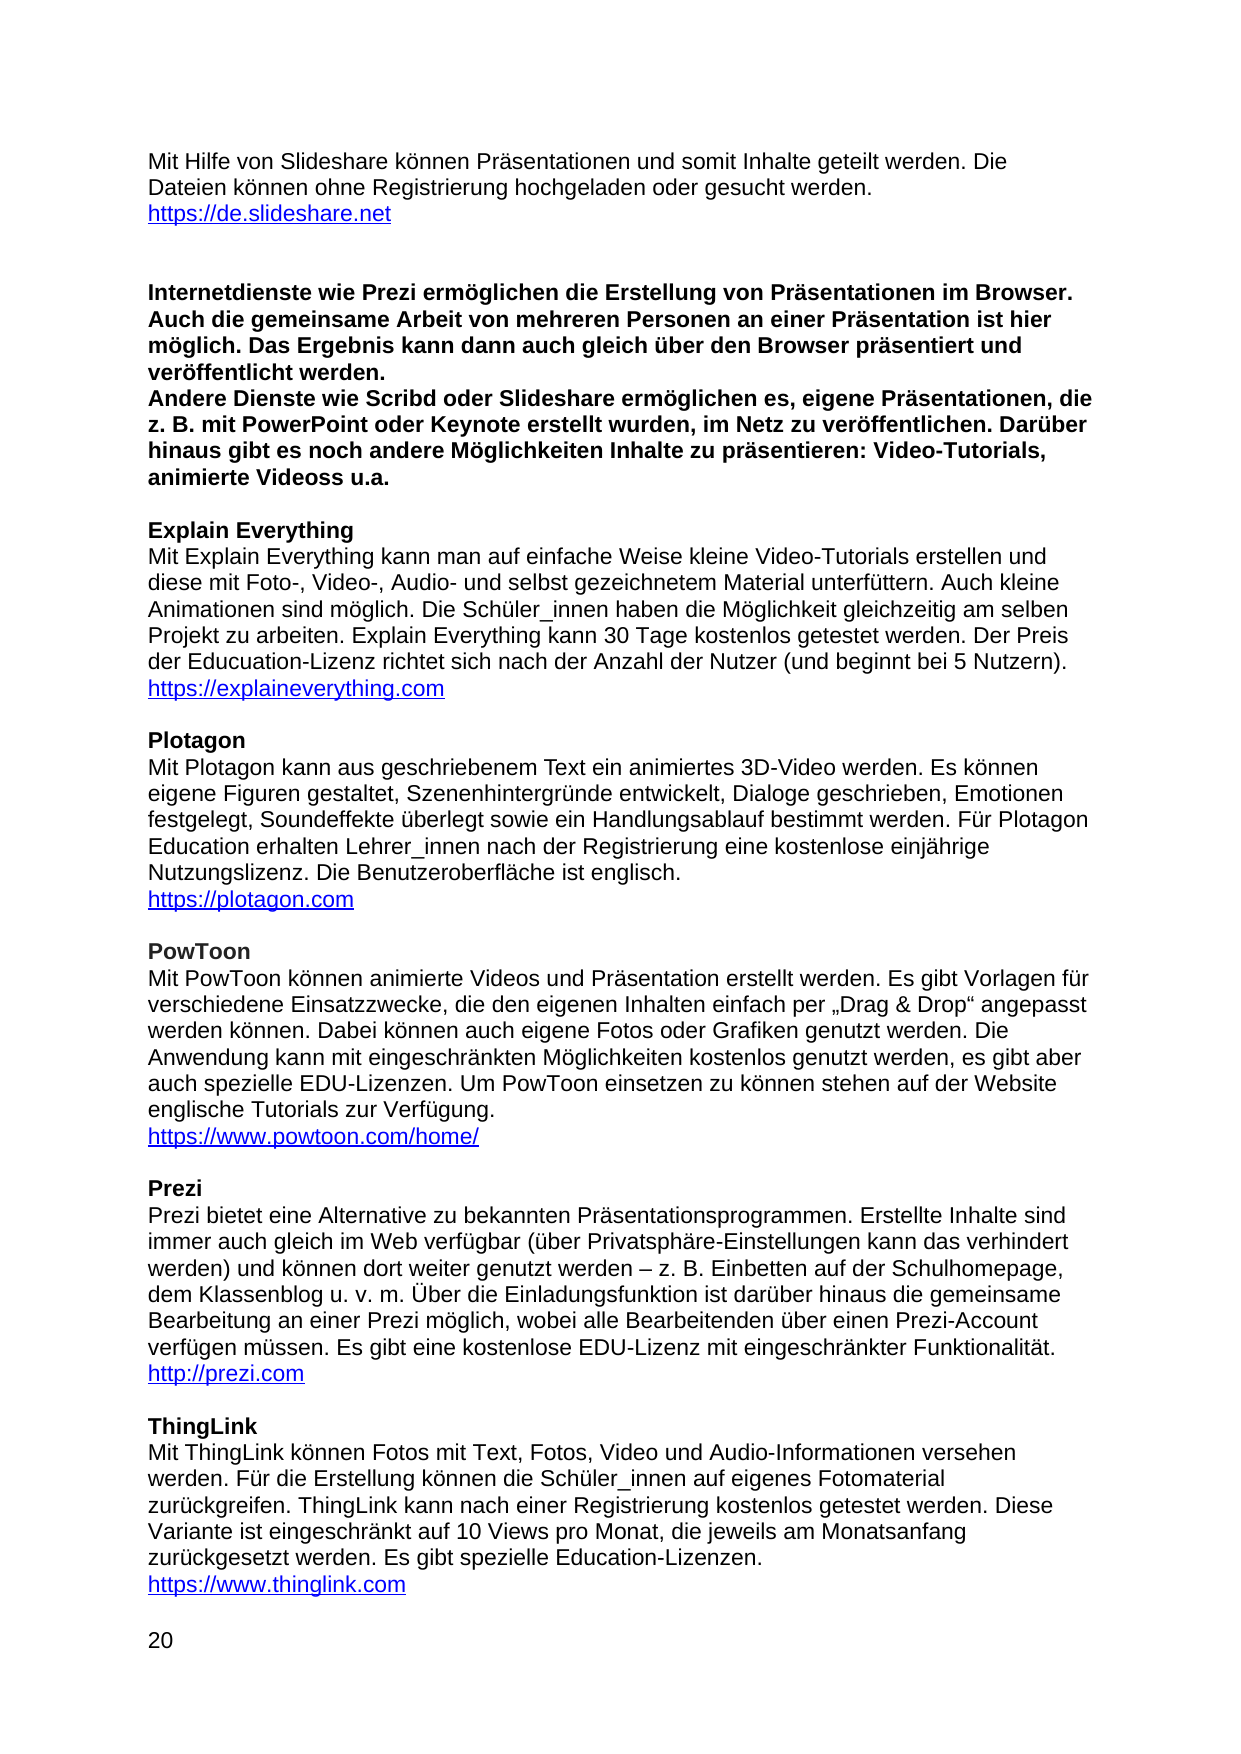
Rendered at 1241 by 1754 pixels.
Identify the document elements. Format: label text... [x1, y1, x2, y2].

text Internetdienste wie Prezi ermöglichen die Erstellung von Präsentationen im Browser. Auch die gemeinsame Arbeit von mehreren Personen an einer Präsentation ist hier möglich. Das Ergebnis kann dann auch gleich über den Browser präsentiert und veröffentlicht werden. [148, 279, 1093, 385]
text https://plotagon.com [148, 886, 1093, 912]
text Mit Hilfe von Slideshare können Präsentationen und somit Inhalte geteilt werden. Die Dateien können ohne Registrierung hochgeladen oder gesucht werden. [148, 148, 1093, 200]
text Mit Explain Everything kann man auf einfache Weise kleine Video-Tutorials erstellen und diese mit Foto-, Video-, Audio- und selbst gezeichnetem Material unterfüttern. Auch kleine Animationen sind möglich. Die Schüler_innen haben die Möglichkeit gleichzeitig am selben Projekt zu arbeiten. Explain Everything kann 30 Tage kostenlos getestet werden. Der Preis der Educuation-Lizenz richtet sich nach der Anzahl der Nutzer (und beginnt bei 5 Nutzern). [148, 543, 1093, 675]
text Plotagon [148, 727, 1093, 754]
text https://www.thinglink.com [148, 1571, 1093, 1597]
text Mit ThingLink können Fotos mit Text, Fotos, Video und Audio-Informationen versehen werden. Für die Erstellung können die Schüler_innen auf eigenes Fotomaterial zurückgreifen. ThingLink kann nach einer Registrierung kostenlos getestet werden. Diese Variante ist eingeschränkt auf 10 Views pro Monat, die jeweils am Monatsanfang zurückgesetzt werden. Es gibt spezielle Education-Lizenzen. [148, 1439, 1093, 1571]
text Explain Everything [148, 517, 1093, 543]
text ThingLink [148, 1413, 1093, 1439]
text Andere Dienste wie Scribd oder Slideshare ermöglichen es, eigene Präsentationen, die z. B. mit PowerPoint oder Keynote erstellt wurden, im Netz zu veröffentlichen. Darüber hinaus gibt es noch andere Möglichkeiten Inhalte zu präsentieren: Video-Tutorials, animierte Videoss u.a. [148, 385, 1093, 490]
text http://prezi.com [148, 1360, 1093, 1386]
text https://de.slideshare.net [148, 200, 1093, 227]
text https://explaineverything.com [148, 675, 1093, 701]
text PowToon [148, 938, 1093, 964]
text Prezi bietet eine Alternative zu bekannten Präsentationsprogrammen. Erstellte Inhalte sind immer auch gleich im Web verfügbar (über Privatsphäre-Einstellungen kann das verhindert werden) und können dort weiter genutzt werden – z. B. Einbetten auf der Schulhomepage, dem Klassenblog u. v. m. Über die Einladungsfunktion ist darüber hinaus die gemeinsame Bearbeitung an einer Prezi möglich, wobei alle Bearbeitenden über einen Prezi-Account verfügen müssen. Es gibt eine kostenlose EDU-Lizenz mit eingeschränkter Funktionalität. [148, 1202, 1093, 1360]
text Prezi [148, 1175, 1093, 1202]
text Mit PowToon können animierte Videos und Präsentation erstellt werden. Es gibt Vorlagen für verschiedene Einsatzzwecke, die den eigenen Inhalten einfach per „Drag & Drop“ angepasst werden können. Dabei können auch eigene Fotos oder Grafiken genutzt werden. Die Anwendung kann mit eingeschränkten Möglichkeiten kostenlos genutzt werden, es gibt aber auch spezielle EDU-Lizenzen. Um PowToon einsetzen zu können stehen auf der Website englische Tutorials zur Verfügung. [148, 964, 1093, 1123]
text https://www.powtoon.com/home/ [148, 1123, 1093, 1149]
subtitle Mit Plotagon kann aus geschriebenem Text ein animiertes 3D-Video werden. Es können eigene Figuren gestaltet, Szenenhintergründe entwickelt, Dialoge geschrieben, Emotionen festgelegt, Soundeffekte überlegt sowie ein Handlungsablauf bestimmt werden. Für Plotagon Education erhalten Lehrer_innen nach der Registrierung eine kostenlose einjährige Nutzungslizenz. Die Benutzeroberfläche ist englisch. [148, 754, 1093, 886]
